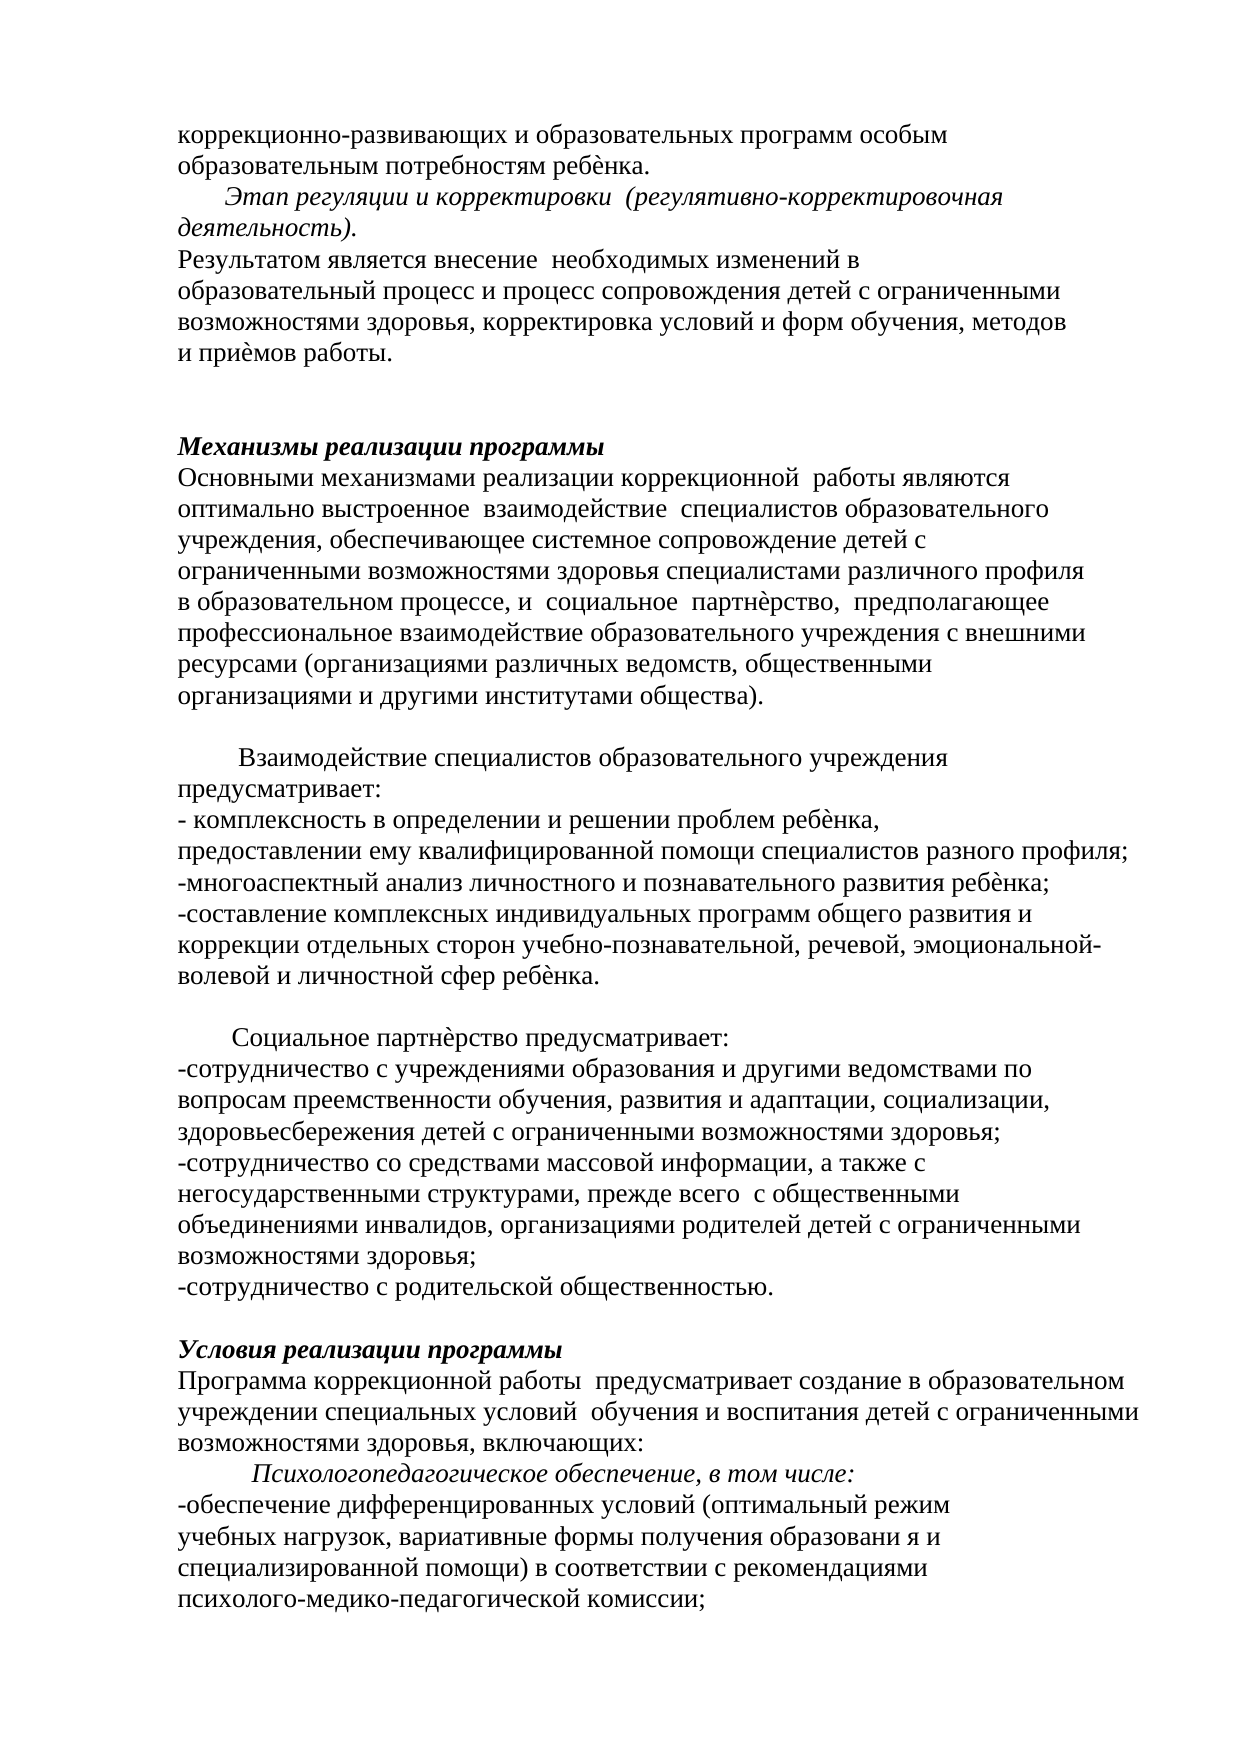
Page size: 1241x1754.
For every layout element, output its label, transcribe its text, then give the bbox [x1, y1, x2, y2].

text возможностями здоровья; [177, 1239, 1152, 1271]
text в образовательном процессе, и социальное партнѐрство, предполагающее [177, 585, 1152, 616]
text ограниченными возможностями здоровья специалистами различного профиля [177, 554, 1152, 585]
text психолого-медико-педагогической комиссии; [177, 1582, 1152, 1613]
text деятельность). [177, 212, 1152, 243]
text Этап регуляции и корректировки (регулятивно-корректировочная [177, 180, 1152, 212]
text Психолого­педагогическое обеспечение, в том числе: [177, 1457, 1152, 1488]
text организациями и другими институтами общества). [177, 679, 1152, 710]
text учебных нагрузок, вариативные формы получения образовани я и [177, 1520, 1152, 1551]
text -сотрудничество со средствами массовой информации, а также с [177, 1146, 1152, 1177]
text - комплексность в определении и решении проблем ребѐнка, [177, 803, 1152, 834]
text вопросам преемственности обучения, развития и адаптации, социализации, [177, 1084, 1152, 1115]
text предоставлении ему квалифицированной помощи специалистов разного профиля; [177, 834, 1152, 866]
text -сотрудничество с учреждениями образования и другими ведомствами по [177, 1052, 1152, 1084]
text -составление комплексных индивидуальных программ общего развития и [177, 897, 1152, 928]
text Основными механизмами реализации коррекционной работы являются [177, 461, 1152, 492]
text -сотрудничество с родительской общественностью. [177, 1271, 1152, 1302]
text ресурсами (организациями различных ведомств, общественными [177, 648, 1152, 679]
text Взаимодействие специалистов образовательного учреждения [177, 741, 1152, 772]
text негосударственными структурами, прежде всего с общественными [177, 1177, 1152, 1208]
text здоровьесбережения детей с ограниченными возможностями здоровья; [177, 1115, 1152, 1146]
text объединениями инвалидов, организациями родителей детей с ограниченными [177, 1208, 1152, 1239]
text учреждения, обеспечивающее системное сопровождение детей с [177, 523, 1152, 554]
text Результатом является внесение необходимых изменений в [177, 243, 1152, 274]
text оптимально выстроенное взаимодействие специалистов образовательного [177, 492, 1152, 523]
text -многоаспектный анализ личностного и познавательного развития ребѐнка; [177, 866, 1152, 897]
text Социальное партнѐрство предусматривает: [177, 1021, 1152, 1052]
text Условия реализации программы [177, 1333, 1152, 1364]
text коррекции отдельных сторон учебно-познавательной, речевой, эмоциональной-волевой и личностной сфер ребѐнка. [177, 928, 1152, 990]
text и приѐмов работы. [177, 336, 1152, 367]
text возможностями здоровья, корректировка условий и форм обучения, методов [177, 305, 1152, 336]
text Программа коррекционной работы предусматривает создание в образовательном учреждении специальных условий обучения и воспитания детей с ограниченными возможностями здоровья, включающих: [177, 1364, 1152, 1457]
text -обеспечение дифференцированных условий (оптимальный режим [177, 1488, 1152, 1520]
text Механизмы реализации программы [177, 429, 1152, 461]
text специализированной помощи) в соответствии с рекомендациями [177, 1551, 1152, 1582]
text коррекционно-развивающих и образовательных программ особым [177, 118, 1152, 149]
text образовательным потребностям ребѐнка. [177, 149, 1152, 180]
text предусматривает: [177, 772, 1152, 803]
text профессиональное взаимодействие образовательного учреждения с внешними [177, 616, 1152, 648]
text образовательный процесс и процесс сопровождения детей с ограниченными [177, 274, 1152, 305]
